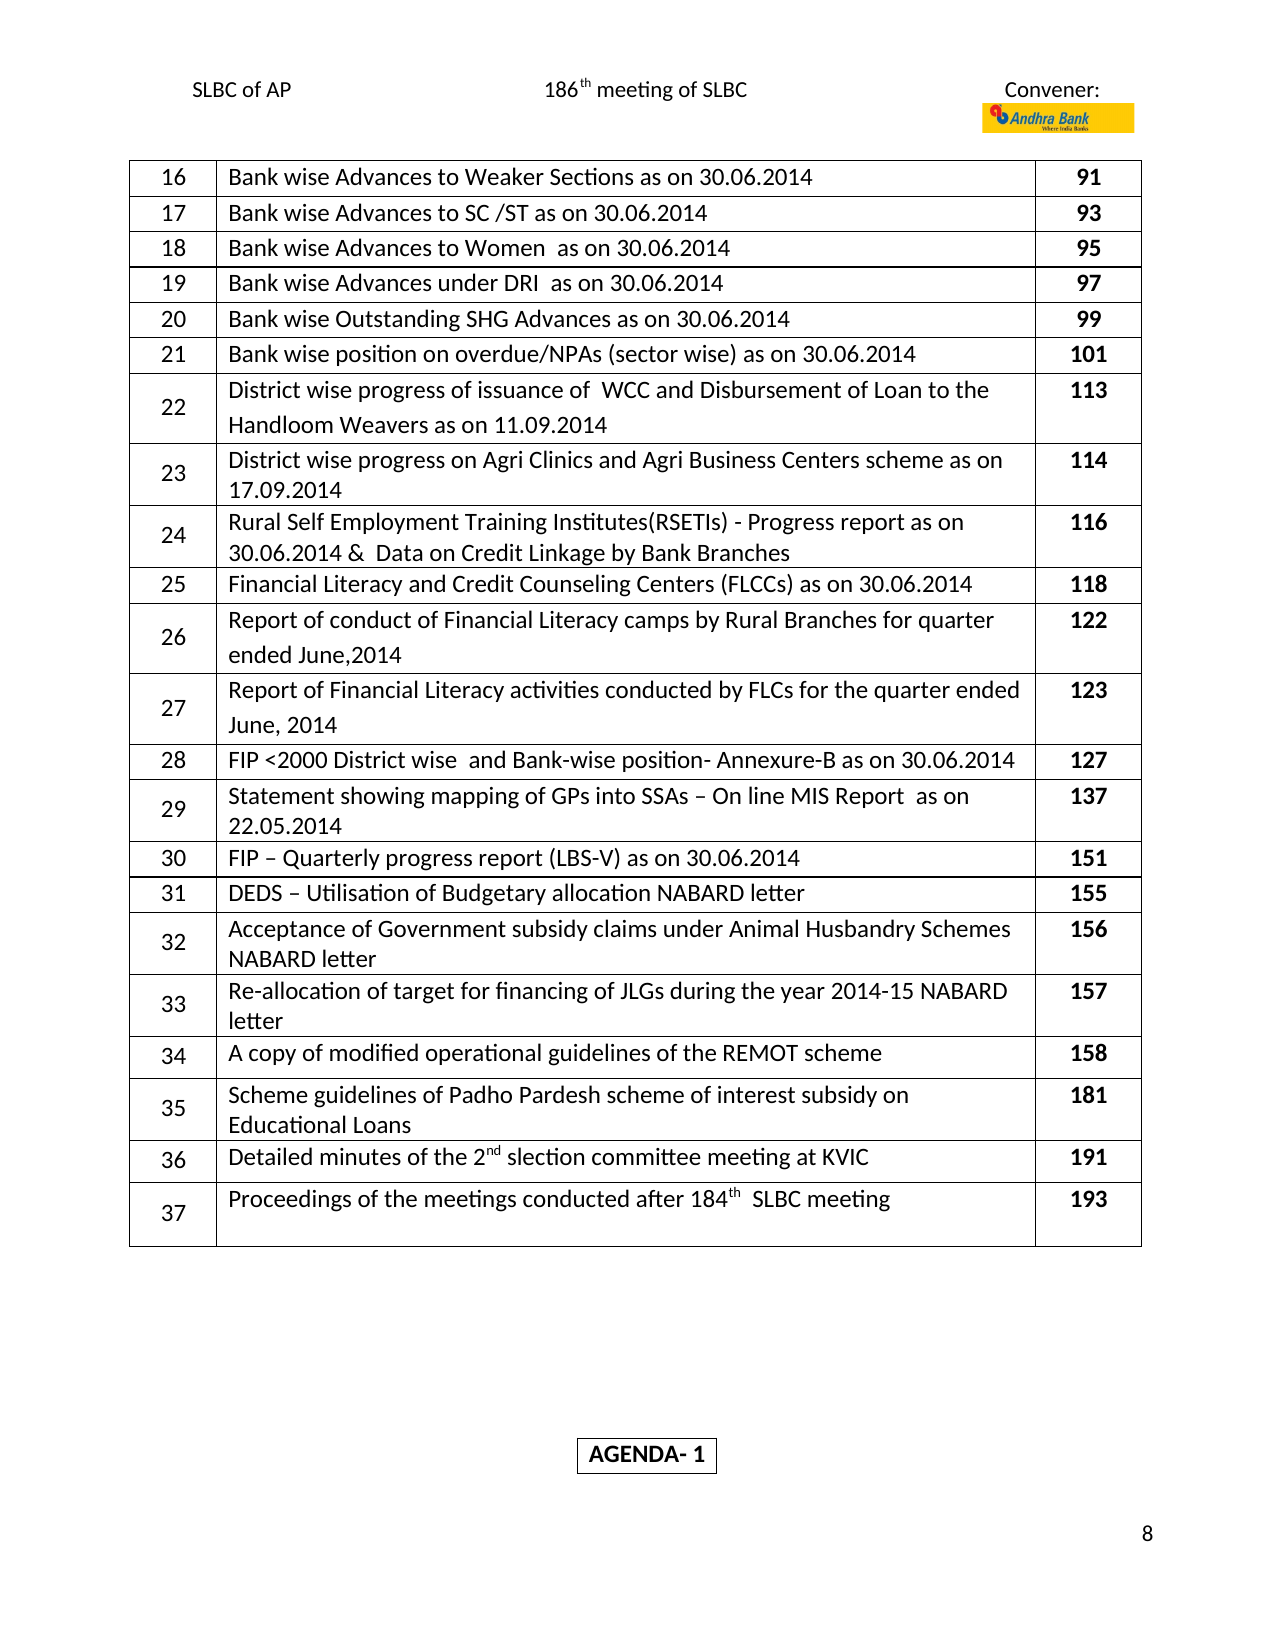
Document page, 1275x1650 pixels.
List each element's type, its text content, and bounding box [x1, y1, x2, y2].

table_cell 116 [1036, 506, 1141, 567]
table_cell 16 [130, 161, 216, 196]
table_cell Report of conduct of Financial Literacy camps by Rural Branches for quarter ended June,2014 [217, 604, 1035, 673]
table_cell Proceedings of the meetings conducted after 184th SLBC meeting [217, 1183, 1035, 1246]
table_cell Bank wise Advances under DRI as on 30.06.2014 [217, 268, 1035, 302]
table_cell 156 [1036, 913, 1141, 974]
table_cell 35 [130, 1079, 216, 1140]
table_cell 24 [130, 506, 216, 567]
table_cell Bank wise Advances to Women as on 30.06.2014 [217, 232, 1035, 266]
table_cell 191 [1036, 1141, 1141, 1182]
table_cell District wise progress of issuance of WCC and Disbursement of Loan to the Handloom Weavers as on 11.09.2014 [217, 374, 1035, 443]
table_cell 34 [130, 1037, 216, 1078]
table_cell FIP – Quarterly progress report (LBS-V) as on 30.06.2014 [217, 842, 1035, 876]
table_cell Detailed minutes of the 2nd slection committee meeting at KVIC [217, 1141, 1035, 1182]
table_cell Bank wise Outstanding SHG Advances as on 30.06.2014 [217, 303, 1035, 337]
table_cell 155 [1036, 878, 1141, 912]
table_cell 17 [130, 197, 216, 231]
table_cell 36 [130, 1141, 216, 1182]
table_cell Financial Literacy and Credit Counseling Centers (FLCCs) as on 30.06.2014 [217, 568, 1035, 603]
table_cell 25 [130, 568, 216, 603]
table_cell Scheme guidelines of Padho Pardesh scheme of interest subsidy on Educational Loans [217, 1079, 1035, 1140]
table_cell Report of Financial Literacy activities conducted by FLCs for the quarter ended June, 2014 [217, 674, 1035, 743]
table_cell 122 [1036, 604, 1141, 673]
table_cell 33 [130, 975, 216, 1036]
table_cell 28 [130, 745, 216, 779]
table_cell 118 [1036, 568, 1141, 603]
table_cell 181 [1036, 1079, 1141, 1140]
table_cell 93 [1036, 197, 1141, 231]
table_cell 32 [130, 913, 216, 974]
table_cell 30 [130, 842, 216, 876]
table_cell 37 [130, 1183, 216, 1246]
table_cell 101 [1036, 338, 1141, 373]
table_cell 114 [1036, 444, 1141, 505]
table_cell 157 [1036, 975, 1141, 1036]
table_cell 31 [130, 878, 216, 912]
table_cell 95 [1036, 232, 1141, 266]
table_cell FIP <2000 District wise and Bank-wise position- Annexure-B as on 30.06.2014 [217, 745, 1035, 779]
table_cell 20 [130, 303, 216, 337]
table_cell 29 [130, 780, 216, 841]
table_cell 158 [1036, 1037, 1141, 1078]
table_cell 127 [1036, 745, 1141, 779]
table_cell Re-allocation of target for financing of JLGs during the year 2014-15 NABARD letter [217, 975, 1035, 1036]
table_cell Bank wise Advances to Weaker Sections as on 30.06.2014 [217, 161, 1035, 196]
table_cell 91 [1036, 161, 1141, 196]
table_cell Rural Self Employment Training Institutes(RSETIs) - Progress report as on 30.06.2014 & Data on Credit Linkage by Bank Branches [217, 506, 1035, 567]
table_cell 19 [130, 268, 216, 302]
picture [982, 103, 1135, 133]
table_cell DEDS – Utilisation of Budgetary allocation NABARD letter [217, 878, 1035, 912]
table_cell 97 [1036, 268, 1141, 302]
table_cell Bank wise position on overdue/NPAs (sector wise) as on 30.06.2014 [217, 338, 1035, 373]
table_cell 137 [1036, 780, 1141, 841]
table_cell 193 [1036, 1183, 1141, 1246]
table_cell District wise progress on Agri Clinics and Agri Business Centers scheme as on 17.09.2014 [217, 444, 1035, 505]
table_cell 22 [130, 374, 216, 443]
table_cell A copy of modified operational guidelines of the REMOT scheme [217, 1037, 1035, 1078]
table_cell 18 [130, 232, 216, 266]
table_cell 99 [1036, 303, 1141, 337]
table_cell Bank wise Advances to SC /ST as on 30.06.2014 [217, 197, 1035, 231]
table_cell 26 [130, 604, 216, 673]
table_cell 21 [130, 338, 216, 373]
table_cell 23 [130, 444, 216, 505]
table_cell Acceptance of Government subsidy claims under Animal Husbandry Schemes NABARD letter [217, 913, 1035, 974]
table_cell 27 [130, 674, 216, 743]
table_cell 123 [1036, 674, 1141, 743]
table_header AGENDA- 1 [578, 1439, 716, 1473]
table_cell 151 [1036, 842, 1141, 876]
table_cell 113 [1036, 374, 1141, 443]
table_cell Statement showing mapping of GPs into SSAs – On line MIS Report as on 22.05.2014 [217, 780, 1035, 841]
